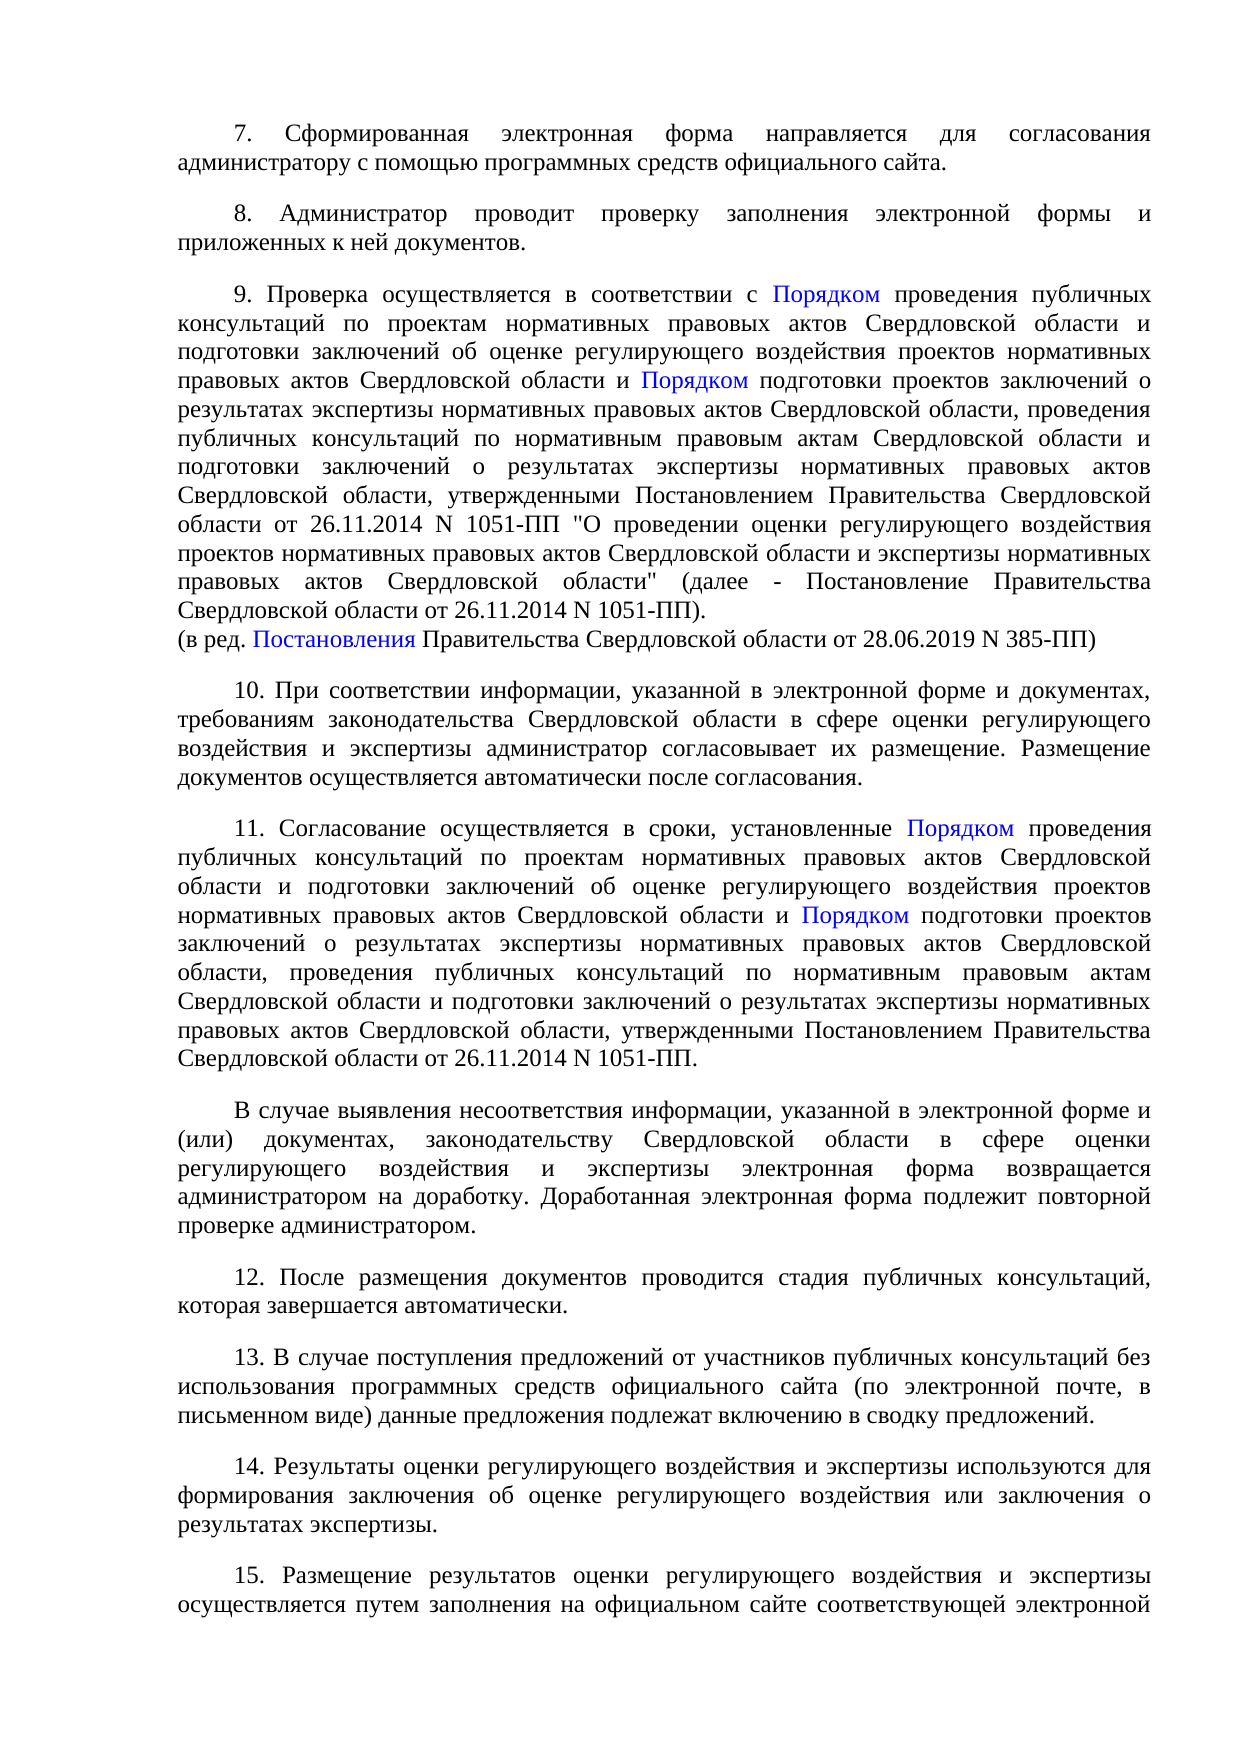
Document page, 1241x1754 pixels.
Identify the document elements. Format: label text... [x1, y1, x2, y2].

text (в ред. Постановления Правительства Свердловской области от 28.06.2019 N 385-ПП) [177, 624, 1152, 653]
text 13. В случае поступления предложений от участников публичных консультаций без использования программных средств официального сайта (по электронной почте, в письменном виде) данные предложения подлежат включению в сводку предложений. [177, 1342, 1152, 1428]
text 14. Результаты оценки регулирующего воздействия и экспертизы используются для формирования заключения об оценке регулирующего воздействия или заключения о результатах экспертизы. [177, 1451, 1152, 1538]
text 12. После размещения документов проводится стадия публичных консультаций, которая завершается автоматически. [177, 1262, 1152, 1319]
text В случае выявления несоответствия информации, указанной в электронной форме и (или) документах, законодательству Свердловской области в сфере оценки регулирующего воздействия и экспертизы электронная форма возвращается администратором на доработку. Доработанная электронная форма подлежит повторной проверке администратором. [177, 1095, 1152, 1239]
text 9. Проверка осуществляется в соответствии с Порядком проведения публичных консультаций по проектам нормативных правовых актов Свердловской области и подготовки заключений об оценке регулирующего воздействия проектов нормативных правовых актов Свердловской области и Порядком подготовки проектов заключений о результатах экспертизы нормативных правовых актов Свердловской области, проведения публичных консультаций по нормативным правовым актам Свердловской области и подготовки заключений о результатах экспертизы нормативных правовых актов Свердловской области, утвержденными Постановлением Правительства Свердловской области от 26.11.2014 N 1051-ПП "О проведении оценки регулирующего воздействия проектов нормативных правовых актов Свердловской области и экспертизы нормативных правовых актов Свердловской области" (далее - Постановление Правительства Свердловской области от 26.11.2014 N 1051-ПП). [177, 279, 1152, 624]
text 7. Сформированная электронная форма направляется для согласования администратору с помощью программных средств официального сайта. [177, 118, 1152, 176]
text 10. При соответствии информации, указанной в электронной форме и документах, требованиям законодательства Свердловской области в сфере оценки регулирующего воздействия и экспертизы администратор согласовывает их размещение. Размещение документов осуществляется автоматически после согласования. [177, 676, 1152, 791]
text 8. Администратор проводит проверку заполнения электронной формы и приложенных к ней документов. [177, 198, 1152, 256]
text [177, 1561, 1152, 1618]
text 11. Согласование осуществляется в сроки, установленные Порядком проведения публичных консультаций по проектам нормативных правовых актов Свердловской области и подготовки заключений об оценке регулирующего воздействия проектов нормативных правовых актов Свердловской области и Порядком подготовки проектов заключений о результатах экспертизы нормативных правовых актов Свердловской области, проведения публичных консультаций по нормативным правовым актам Свердловской области и подготовки заключений о результатах экспертизы нормативных правовых актов Свердловской области, утвержденными Постановлением Правительства Свердловской области от 26.11.2014 N 1051-ПП. [177, 813, 1152, 1072]
